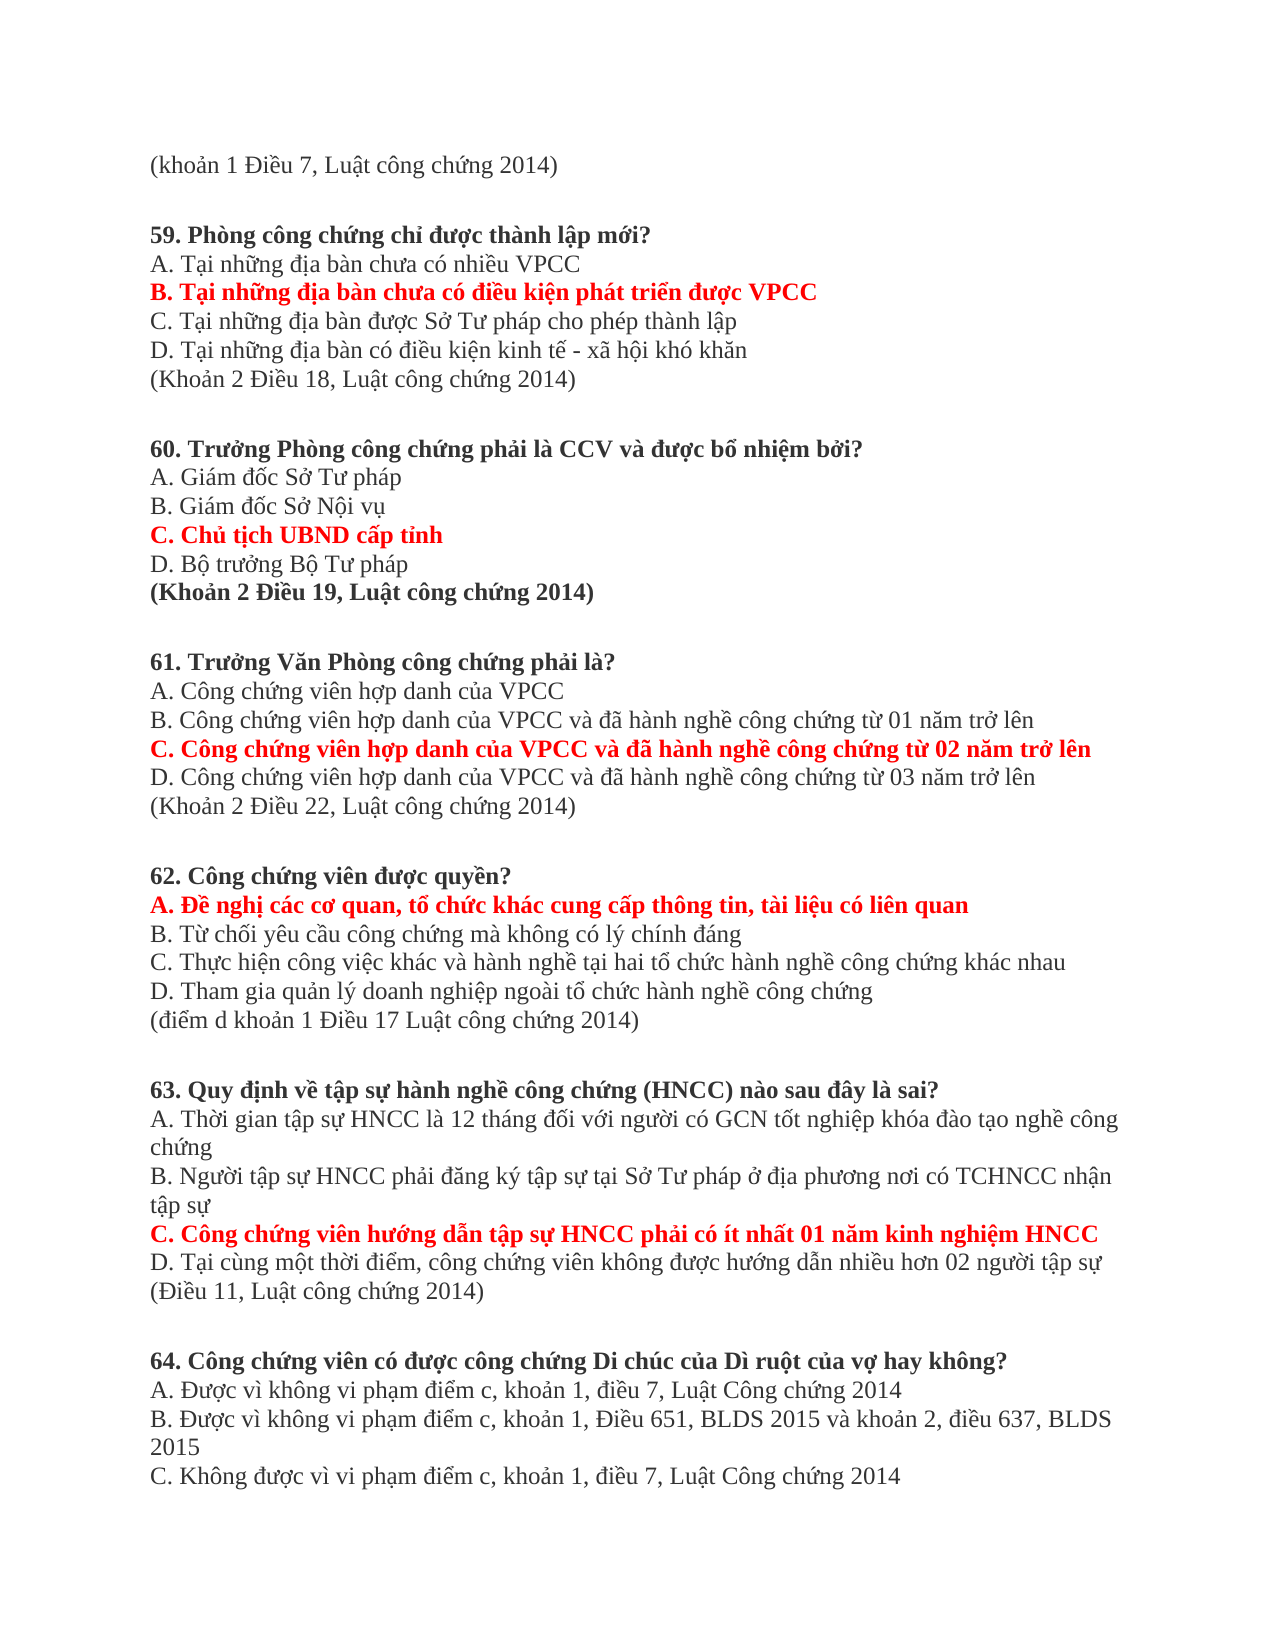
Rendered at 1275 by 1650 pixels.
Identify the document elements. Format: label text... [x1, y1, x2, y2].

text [150, 1317, 1125, 1490]
text 63. Quy định về tập sự hành nghề công chứng (HNCC) nào sau đây là sai? A. Thời gian tập sự HNCC là 12 tháng đối với người có GCN tốt nghiệp khóa đào tạo nghề công chứng B. Người tập sự HNCC phải đăng ký tập sự tại Sở Tư pháp ở địa phương nơi có TCHNCC nhận tập sự C. Công chứng viên hướng dẫn tập sự HNCC phải có ít nhất 01 năm kinh nghiệm HNCC D. Tại cùng một thời điểm, công chứng viên không được hướng dẫn nhiều hơn 02 người tập sự (Điều 11, Luật công chứng 2014) [150, 1046, 1125, 1305]
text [150, 150, 1125, 179]
text 61. Trưởng Văn Phòng công chứng phải là? A. Công chứng viên hợp danh của VPCC B. Công chứng viên hợp danh của VPCC và đã hành nghề công chứng từ 01 năm trở lên C. Công chứng viên hợp danh của VPCC và đã hành nghề công chứng từ 02 năm trở lên D. Công chứng viên hợp danh của VPCC và đã hành nghề công chứng từ 03 năm trở lên (Khoản 2 Điều 22, Luật công chứng 2014) [150, 619, 1125, 820]
text 59. Phòng công chứng chỉ được thành lập mới? A. Tại những địa bàn chưa có nhiều VPCC B. Tại những địa bàn chưa có điều kiện phát triển được VPCC C. Tại những địa bàn được Sở Tư pháp cho phép thành lập D. Tại những địa bàn có điều kiện kinh tế - xã hội khó khăn (Khoản 2 Điều 18, Luật công chứng 2014) [150, 191, 1125, 392]
text 62. Công chứng viên được quyền? A. Đề nghị các cơ quan, tổ chức khác cung cấp thông tin, tài liệu có liên quan B. Từ chối yêu cầu công chứng mà không có lý chính đáng C. Thực hiện công việc khác và hành nghề tại hai tổ chức hành nghề công chứng khác nhau D. Tham gia quản lý doanh nghiệp ngoài tổ chức hành nghề công chứng (điểm d khoản 1 Điều 17 Luật công chứng 2014) [150, 832, 1125, 1034]
text 60. Trưởng Phòng công chứng phải là CCV và được bổ nhiệm bởi? A. Giám đốc Sở Tư pháp B. Giám đốc Sở Nội vụ C. Chủ tịch UBND cấp tỉnh D. Bộ trưởng Bộ Tư pháp (Khoản 2 Điều 19, Luật công chứng 2014) [150, 405, 1125, 606]
